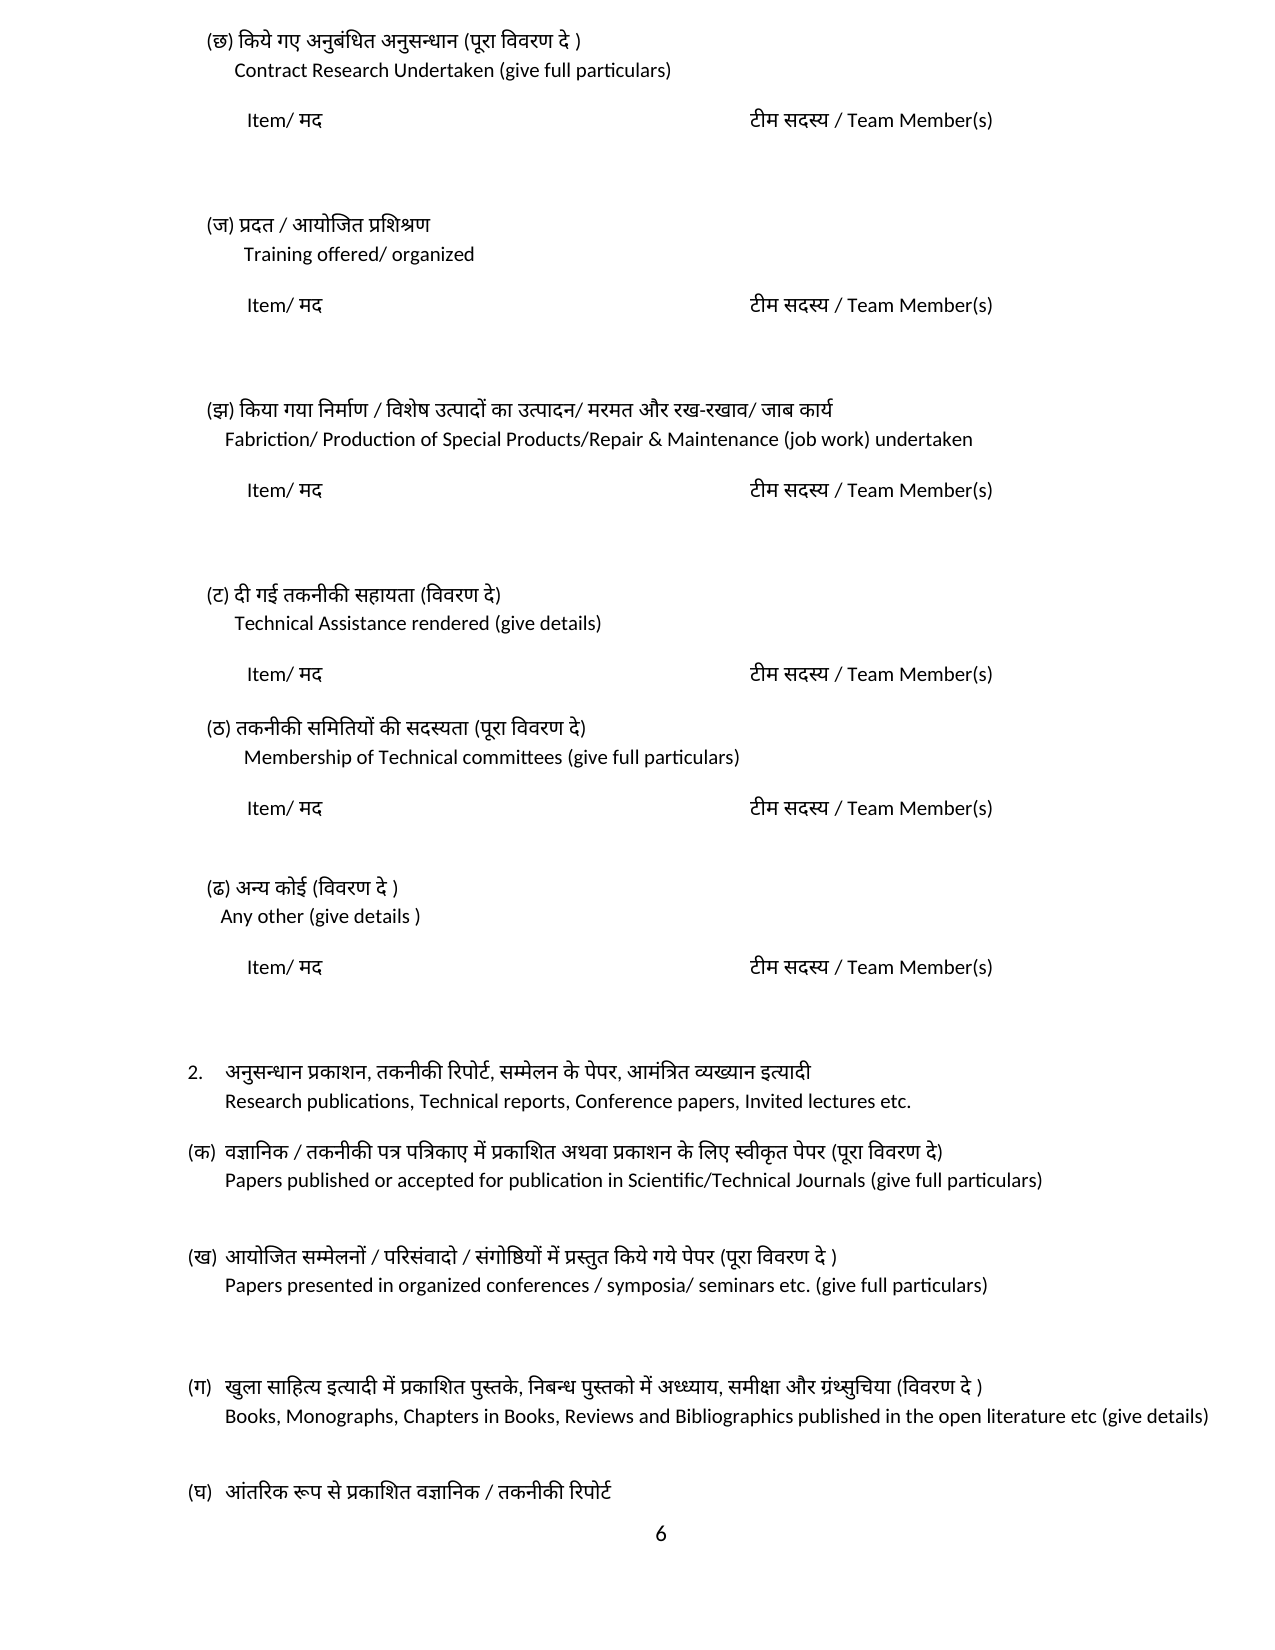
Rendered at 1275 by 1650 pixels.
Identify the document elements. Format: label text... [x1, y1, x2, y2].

text Any other (give details ) [206, 903, 1172, 929]
text (ढ) अन्य कोई (विवरण दे ) [206, 875, 1172, 903]
list खुला साहित्य इत्यादी में प्रकाशित पुस्तके, निबन्ध पुस्तको में अध्ध्याय, समीक्षा और ग्रंथ्सुचिया (विवरण दे ) [187, 1374, 1237, 1403]
text Training offered/ organized [206, 241, 1172, 267]
text Papers published or accepted for publication in Scientific/Technical Journals (give full particulars) [225, 1168, 1172, 1193]
text Item/ मद टीम सदस्य / Team Member(s) [247, 477, 1172, 506]
text Item/ मद टीम सदस्य / Team Member(s) [247, 661, 1172, 690]
text Books, Monographs, Chapters in Books, Reviews and Bibliographics published in the open literature etc (give details) [225, 1403, 1266, 1428]
text (छ) किये गए अनुबंधित अनुसन्धान (पूरा विवरण दे ) [206, 28, 1172, 57]
text 2. अनुसन्धान प्रकाशन, तकनीकी रिपोर्ट, सम्मेलन के पेपर, आमंत्रित व्यख्यान इत्यादी [187, 1059, 1172, 1088]
text (ठ) तकनीकी समितियों की सदस्यता (पूरा विवरण दे) [206, 716, 1172, 744]
text Item/ मद टीम सदस्य / Team Member(s) [247, 795, 1172, 824]
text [247, 108, 1172, 136]
text Contract Research Undertaken (give full particulars) [206, 57, 1172, 82]
text (झ) किया गया निर्माण / विशेष उत्पादों का उत्पादन/ मरमत और रख-रखाव/ जाब कार्य [206, 397, 1172, 426]
list वज्ञानिक / तकनीकी पत्र पत्रिकाए में प्रकाशित अथवा प्रकाशन के लिए स्वीकृत पेपर (पूरा विवरण दे) [187, 1139, 1172, 1168]
list आंतरिक रूप से प्रकाशित वज्ञानिक / तकनीकी रिपोर्ट [187, 1479, 1237, 1508]
text Research publications, Technical reports, Conference papers, Invited lectures etc. [187, 1088, 1172, 1113]
text Fabriction/ Production of Special Products/Repair & Maintenance (job work) undertaken [206, 426, 1172, 451]
text Item/ मद टीम सदस्य / Team Member(s) [247, 292, 1172, 321]
text Membership of Technical committees (give full particulars) [206, 744, 1172, 770]
text (ट) दी गई तकनीकी सहायता (विवरण दे) [206, 582, 1172, 611]
text Item/ मद टीम सदस्य / Team Member(s) [247, 954, 1172, 983]
list आयोजित सम्मेलनों / परिसंवादो / संगोष्ठियों में प्रस्तुत किये गये पेपर (पूरा विवरण दे ) [187, 1244, 1172, 1273]
text Technical Assistance rendered (give details) [206, 611, 1172, 636]
text (ज) प्रदत / आयोजित प्रशिश्रण [206, 213, 1172, 241]
text Papers presented in organized conferences / symposia/ seminars etc. (give full particulars) [225, 1273, 1172, 1298]
